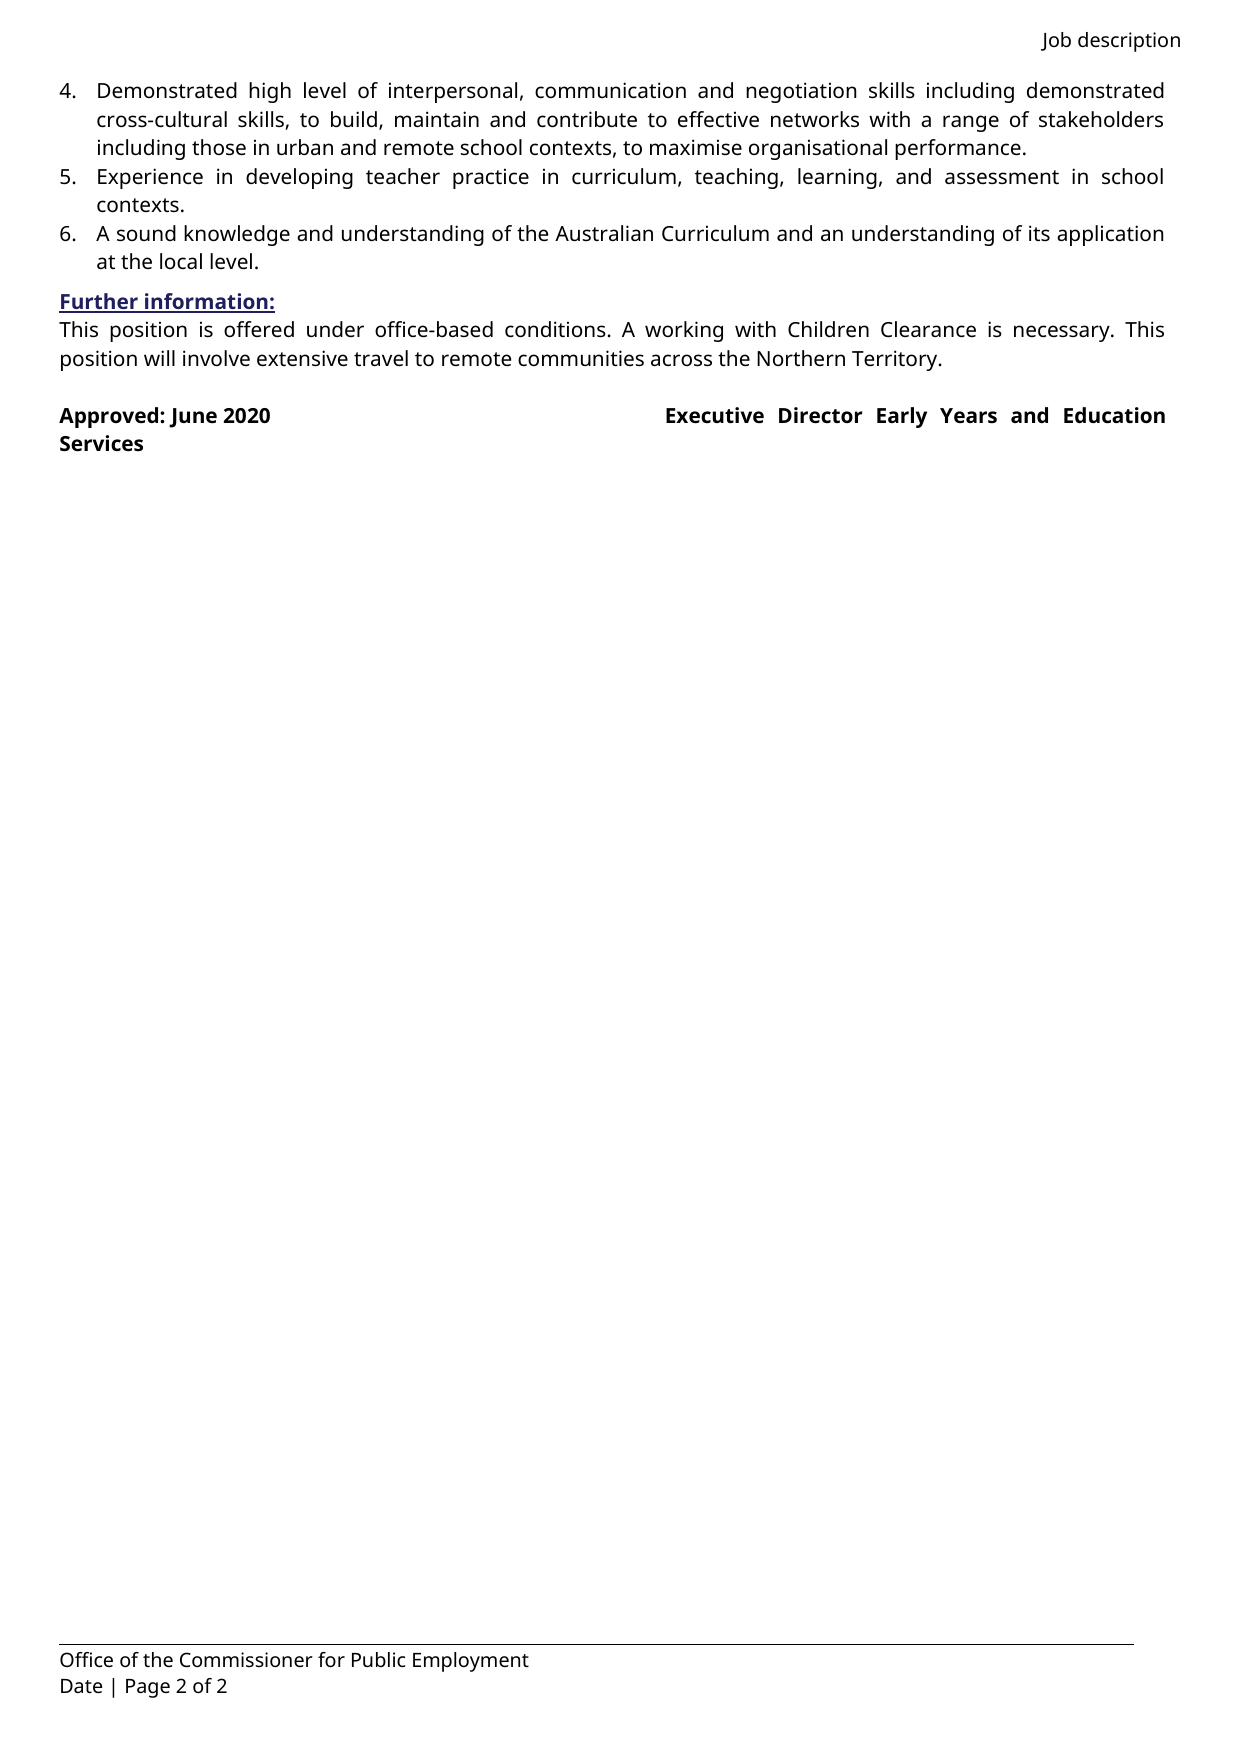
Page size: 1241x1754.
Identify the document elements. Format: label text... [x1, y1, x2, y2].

text This position is offered under office-based conditions. A working with Children Clearance is necessary. This position will involve extensive travel to remote communities across the Northern Territory. [59, 316, 1167, 372]
list Demonstrated high level of interpersonal, communication and negotiation skills including demonstrated cross-cultural skills, to build, maintain and contribute to effective networks with a range of stakeholders including those in urban and remote school contexts, to maximise organisational performance. [59, 77, 1167, 162]
subtitle Further information: [59, 287, 1167, 316]
list A sound knowledge and understanding of the Australian Curriculum and an understanding of its application at the local level. [59, 219, 1167, 276]
list Experience in developing teacher practice in curriculum, teaching, learning, and assessment in school contexts. [59, 162, 1167, 219]
text Approved: June 2020 Executive Director Early Years and Education Services [59, 401, 1167, 458]
